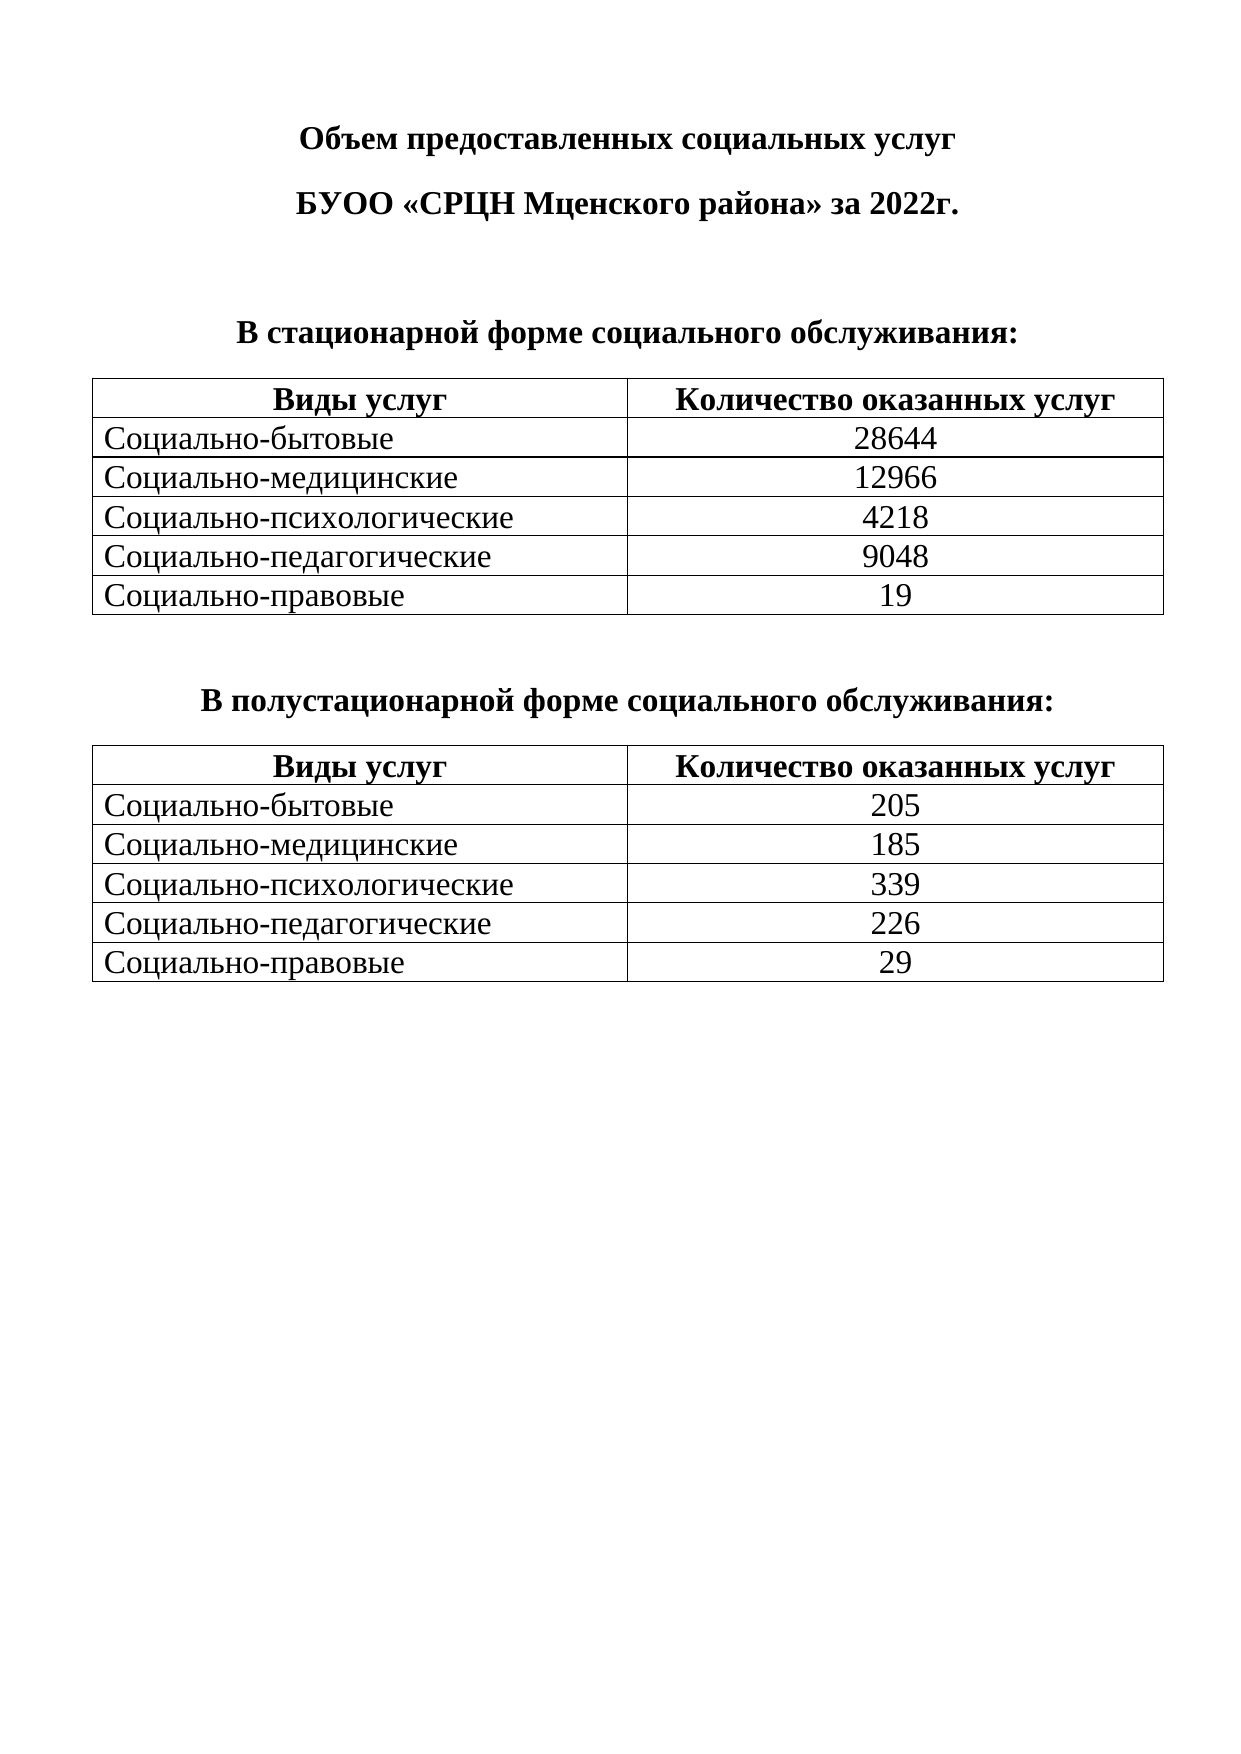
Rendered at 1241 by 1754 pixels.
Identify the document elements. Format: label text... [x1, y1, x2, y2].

table_cell Социально-медицинские [93, 458, 627, 496]
text Объем предоставленных социальных услуг [103, 118, 1152, 156]
table_cell Социально-медицинские [93, 825, 627, 863]
table_cell 226 [628, 903, 1163, 942]
table_cell 28644 [628, 418, 1163, 456]
table_cell Социально-психологические [93, 864, 627, 902]
table_cell Социально-педагогические [93, 536, 627, 574]
table_cell 19 [628, 576, 1163, 614]
text В стационарной форме социального обслуживания: [103, 313, 1152, 351]
table_cell 4218 [628, 497, 1163, 535]
table_cell Социально-психологические [93, 497, 627, 535]
table_cell 9048 [628, 536, 1163, 574]
table_cell Социально-бытовые [93, 785, 627, 823]
table_cell Социально-правовые [93, 943, 627, 981]
table_cell 339 [628, 864, 1163, 902]
table_header Виды услуг [93, 379, 627, 417]
table_header Количество оказанных услуг [628, 379, 1163, 417]
table_cell 29 [628, 943, 1163, 981]
text БУОО «СРЦН Мценского района» за 2022г. [103, 183, 1152, 221]
table_cell Социально-правовые [93, 576, 627, 614]
table_cell Социально-педагогические [93, 903, 627, 942]
table_cell 185 [628, 825, 1163, 863]
table_cell 205 [628, 785, 1163, 823]
text В полустационарной форме социального обслуживания: [103, 680, 1152, 718]
table_header Количество оказанных услуг [628, 746, 1163, 784]
table_header Виды услуг [93, 746, 627, 784]
table_cell Социально-бытовые [93, 418, 627, 456]
table_cell 12966 [628, 458, 1163, 496]
